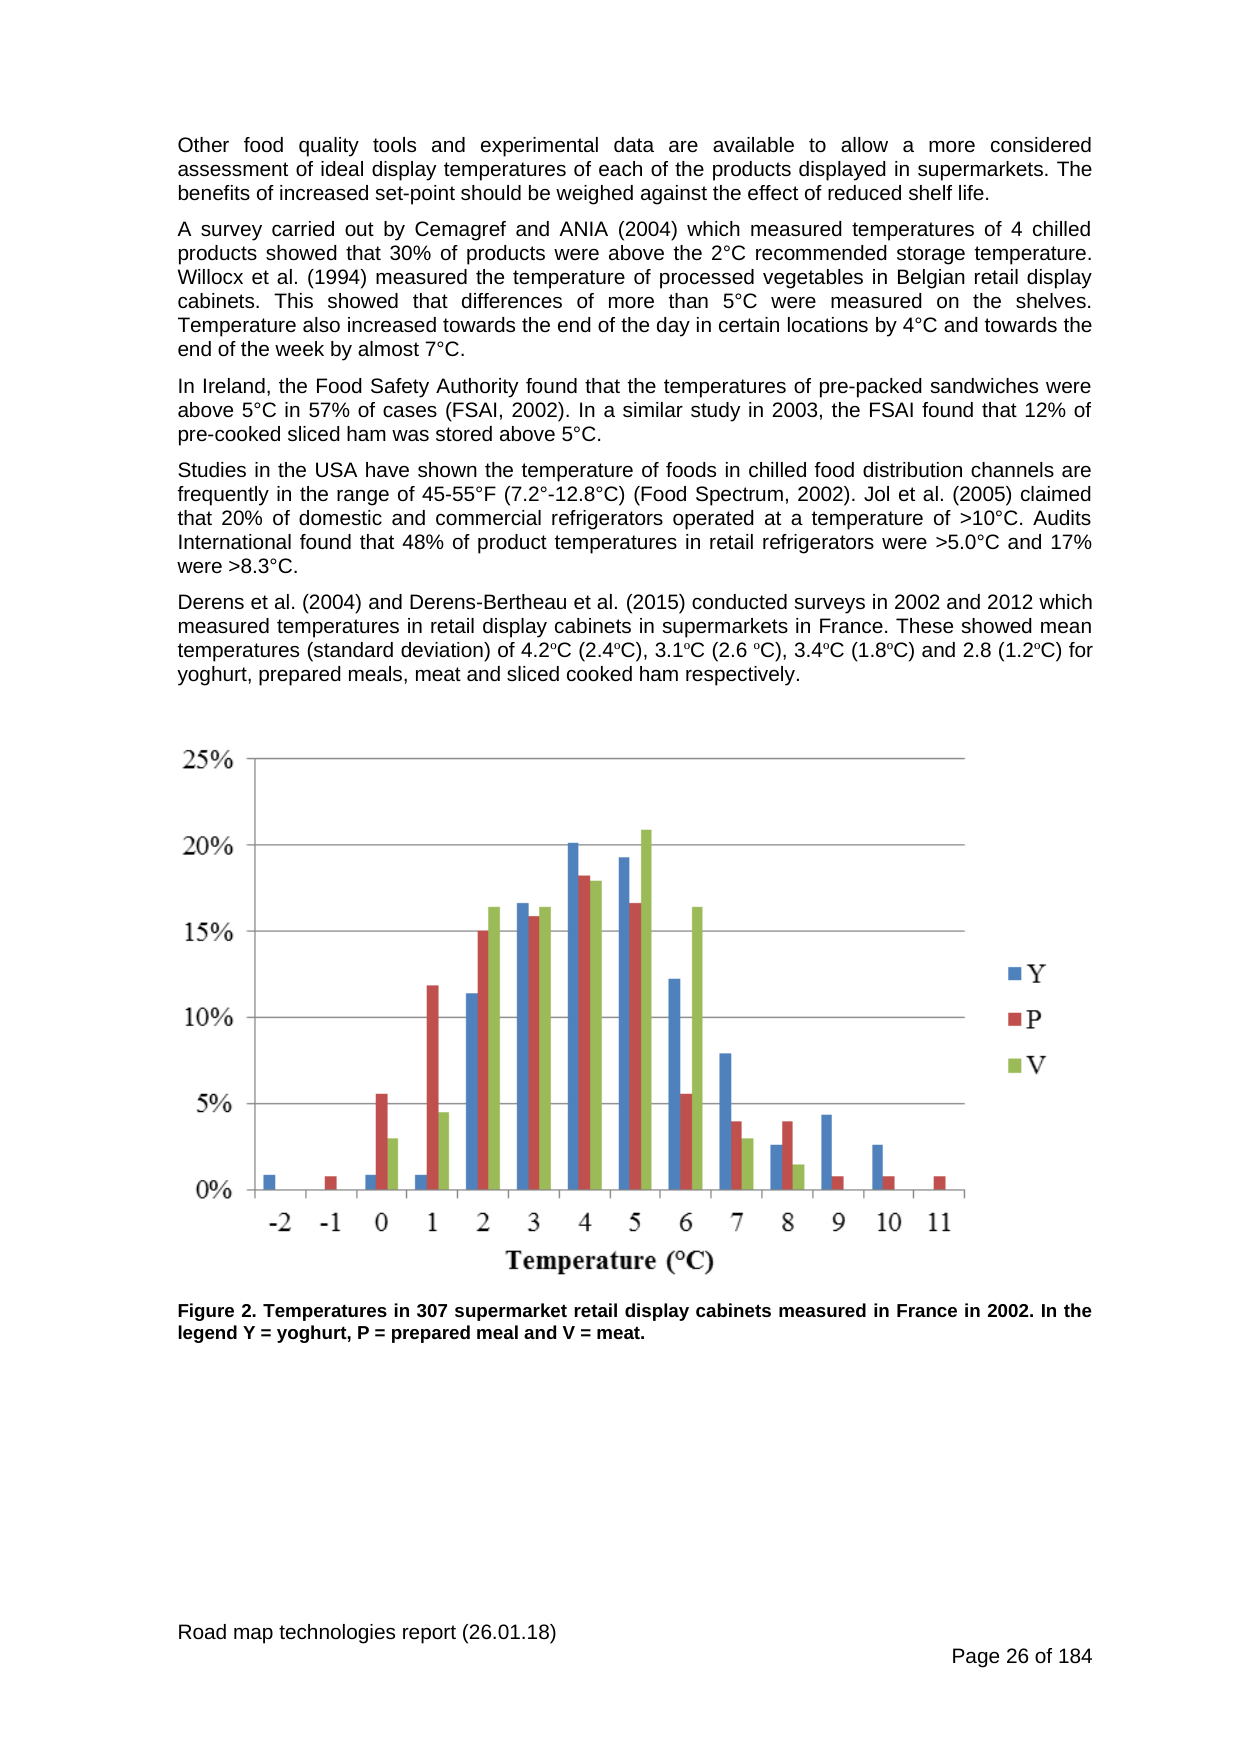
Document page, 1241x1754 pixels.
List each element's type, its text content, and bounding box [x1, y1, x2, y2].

text A survey carried out by Cemagref and ANIA (2004) which measured temperatures of 4 chilled products showed that 30% of products were above the 2°C recommended storage temperature. Willocx et al. (1994) measured the temperature of processed vegetables in Belgian retail display cabinets. This showed that differences of more than 5°C were measured on the shelves. Temperature also increased towards the end of the day in certain locations by 4°C and towards the end of the week by almost 7°C. [177, 217, 1093, 361]
text Studies in the USA have shown the temperature of foods in chilled food distribution channels are frequently in the range of 45-55°F (7.2°-12.8°C) (Food Spectrum, 2002). Jol et al. (2005) claimed that 20% of domestic and commercial refrigerators operated at a temperature of >10°C. Audits International found that 48% of product temperatures in retail refrigerators were >5.0°C and 17% were >8.3°C. [177, 458, 1093, 578]
text In Ireland, the Food Safety Authority found that the temperatures of pre-packed sandwiches were above 5°C in 57% of cases (FSAI, 2002). In a similar study in 2003, the FSAI found that 12% of pre-cooked sliced ham was stored above 5°C. [177, 373, 1093, 445]
text Other food quality tools and experimental data are available to allow a more considered assessment of ideal display temperatures of each of the products displayed in supermarkets. The benefits of increased set-point should be weighed against the effect of reduced shelf life. [177, 133, 1093, 205]
text Derens et al. (2004) and Derens-Bertheau et al. (2015) conducted surveys in 2002 and 2012 which measured temperatures in retail display cabinets in supermarkets in France. These showed mean temperatures (standard deviation) of 4.2ºC (2.4ºC), 3.1ºC (2.6 ºC), 3.4ºC (1.8ºC) and 2.8 (1.2ºC) for yoghurt, prepared meals, meat and sliced cooked ham respectively. [177, 590, 1093, 686]
picture [177, 735, 1059, 1288]
